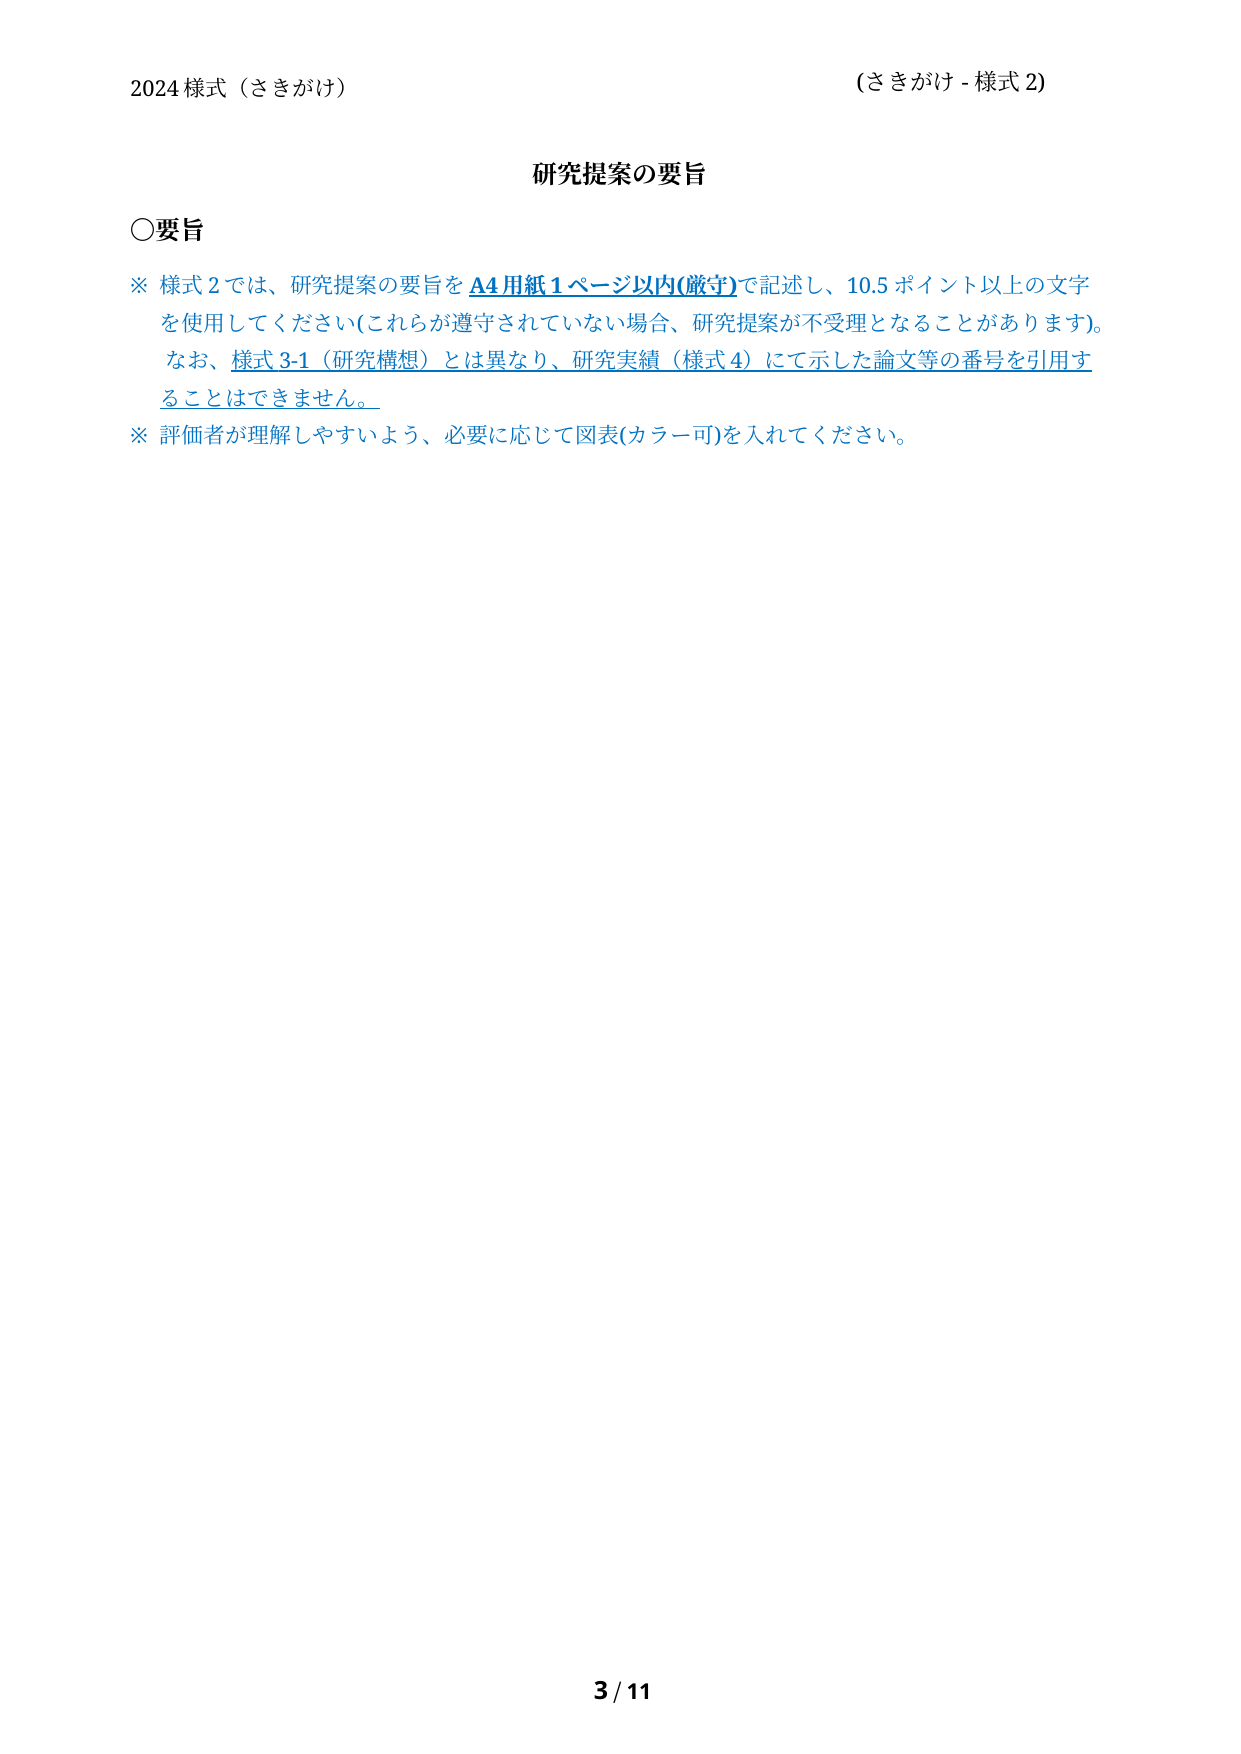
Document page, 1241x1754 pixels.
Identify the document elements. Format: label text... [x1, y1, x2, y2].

subtitle 〇要旨 [130, 210, 1110, 247]
subtitle 研究提案の要旨 [130, 154, 1110, 192]
text 評価者が理解しやすいよう、必要に応じて図表(カラー可)を入れてください。 [130, 415, 1110, 453]
text 様式2では、研究提案の要旨をA4用紙1ページ以内(厳守)で記述し、10.5ポイント以上の文字を使用してください(これらが遵守されていない場合、研究提案が不受理となることがあります)。 なお、様式3-1（研究構想）とは異なり、研究実績（様式4）にて示した論文等の番号を引用することはできません。 [130, 265, 1110, 415]
